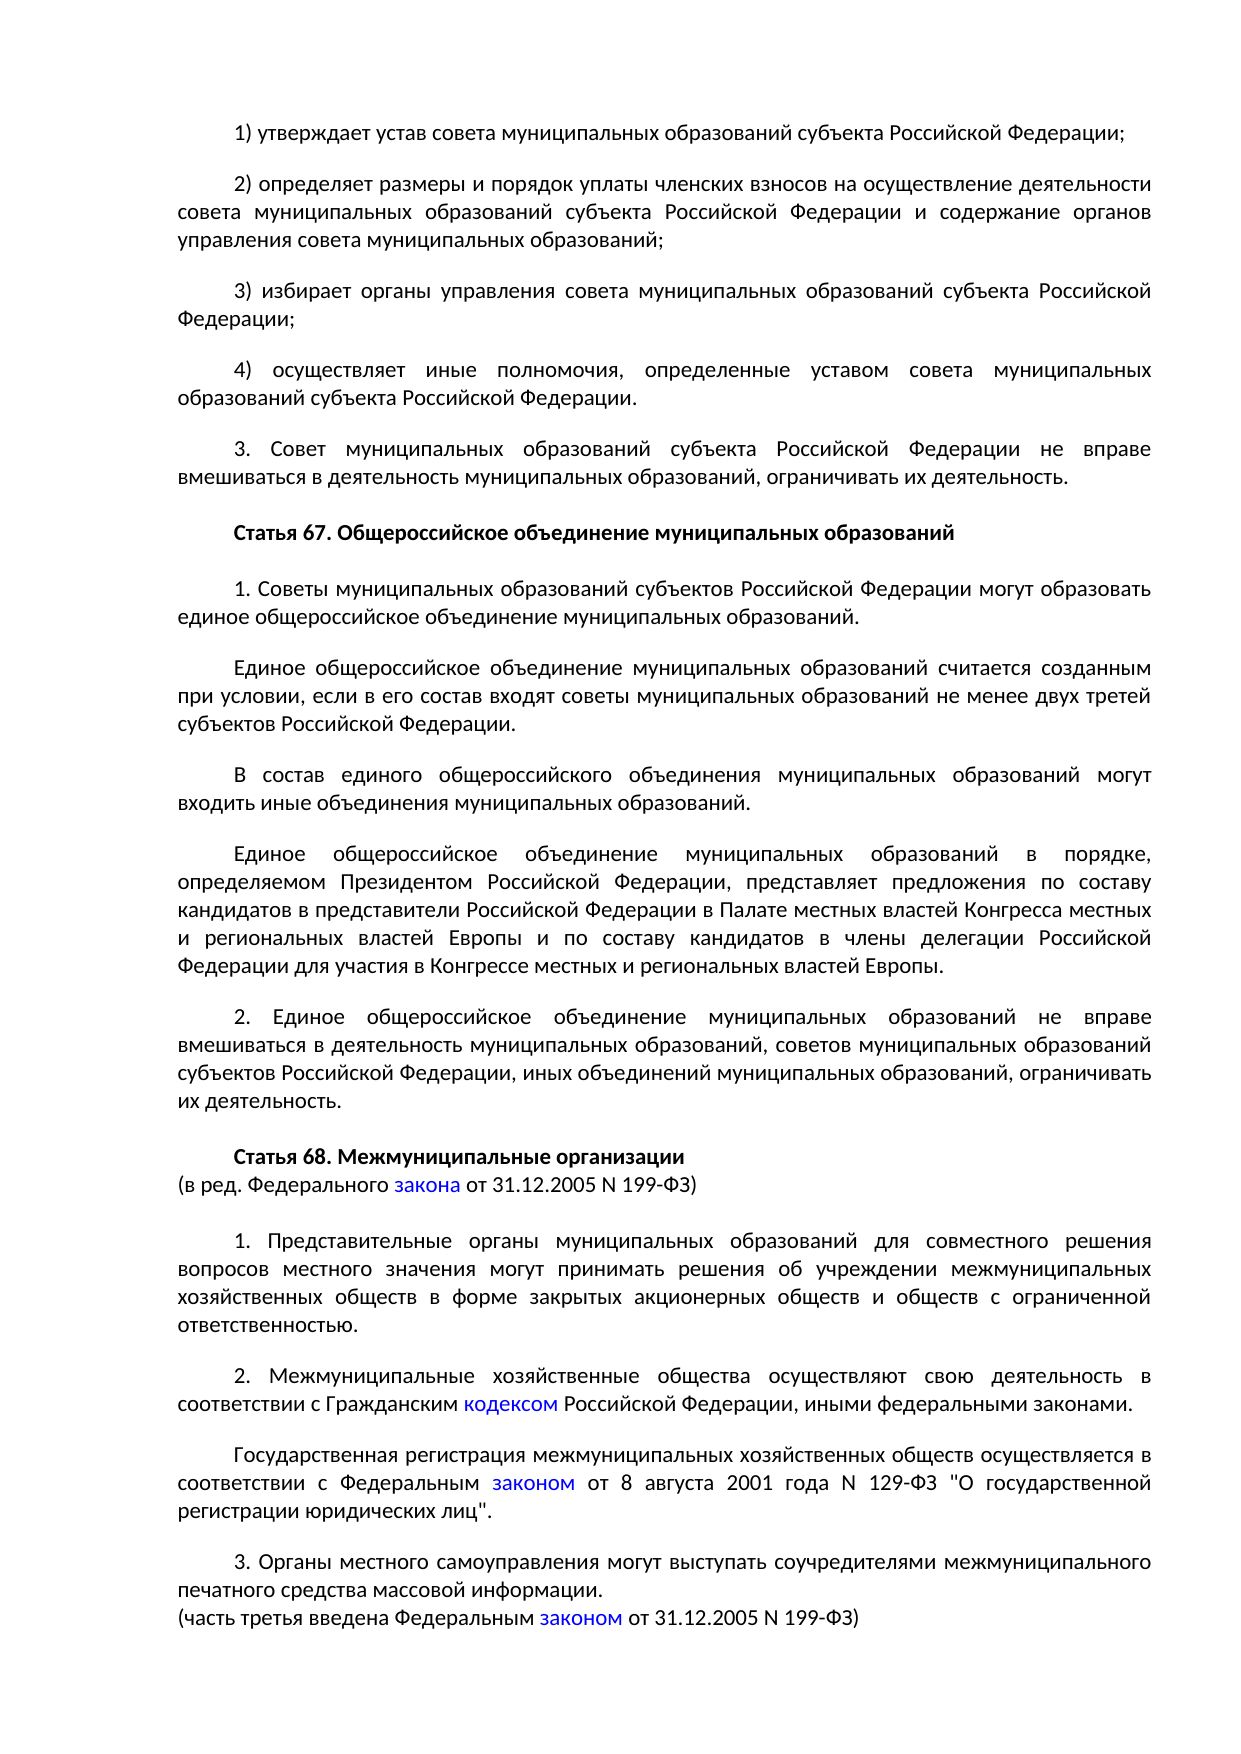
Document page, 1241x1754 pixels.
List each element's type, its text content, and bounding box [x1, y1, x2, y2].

text 1) утверждает устав совета муниципальных образований субъекта Российской Федерации; [177, 118, 1152, 146]
text (в ред. Федерального закона от 31.12.2005 N 199-ФЗ) [177, 1170, 1152, 1198]
text В состав единого общероссийского объединения муниципальных образований могут входить иные объединения муниципальных образований. [177, 760, 1152, 816]
text Единое общероссийское объединение муниципальных образований считается созданным при условии, если в его состав входят советы муниципальных образований не менее двух третей субъектов Российской Федерации. [177, 653, 1152, 737]
text 1. Представительные органы муниципальных образований для совместного решения вопросов местного значения могут принимать решения об учреждении межмуниципальных хозяйственных обществ в форме закрытых акционерных обществ и обществ с ограниченной ответственностью. [177, 1226, 1152, 1338]
text Единое общероссийское объединение муниципальных образований в порядке, определяемом Президентом Российской Федерации, представляет предложения по составу кандидатов в представители Российской Федерации в Палате местных властей Конгресса местных и региональных властей Европы и по составу кандидатов в члены делегации Российской Федерации для участия в Конгрессе местных и региональных властей Европы. [177, 839, 1152, 979]
text 4) осуществляет иные полномочия, определенные уставом совета муниципальных образований субъекта Российской Федерации. [177, 355, 1152, 411]
text 1. Советы муниципальных образований субъектов Российской Федерации могут образовать единое общероссийское объединение муниципальных образований. [177, 574, 1152, 630]
text Статья 67. Общероссийское объединение муниципальных образований [177, 518, 1152, 546]
text 2) определяет размеры и порядок уплаты членских взносов на осуществление деятельности совета муниципальных образований субъекта Российской Федерации и содержание органов управления совета муниципальных образований; [177, 169, 1152, 253]
text 2. Единое общероссийское объединение муниципальных образований не вправе вмешиваться в деятельность муниципальных образований, советов муниципальных образований субъектов Российской Федерации, иных объединений муниципальных образований, ограничивать их деятельность. [177, 1002, 1152, 1114]
text 2. Межмуниципальные хозяйственные общества осуществляют свою деятельность в соответствии с Гражданским кодексом Российской Федерации, иными федеральными законами. [177, 1361, 1152, 1417]
text 3) избирает органы управления совета муниципальных образований субъекта Российской Федерации; [177, 276, 1152, 332]
text 3. Органы местного самоуправления могут выступать соучредителями межмуниципального печатного средства массовой информации. [177, 1547, 1152, 1603]
text Статья 68. Межмуниципальные организации [177, 1142, 1152, 1170]
text Государственная регистрация межмуниципальных хозяйственных обществ осуществляется в соответствии с Федеральным законом от 8 августа 2001 года N 129-ФЗ "О государственной регистрации юридических лиц". [177, 1440, 1152, 1524]
text 3. Совет муниципальных образований субъекта Российской Федерации не вправе вмешиваться в деятельность муниципальных образований, ограничивать их деятельность. [177, 434, 1152, 490]
text (часть третья введена Федеральным законом от 31.12.2005 N 199-ФЗ) [177, 1603, 1152, 1631]
